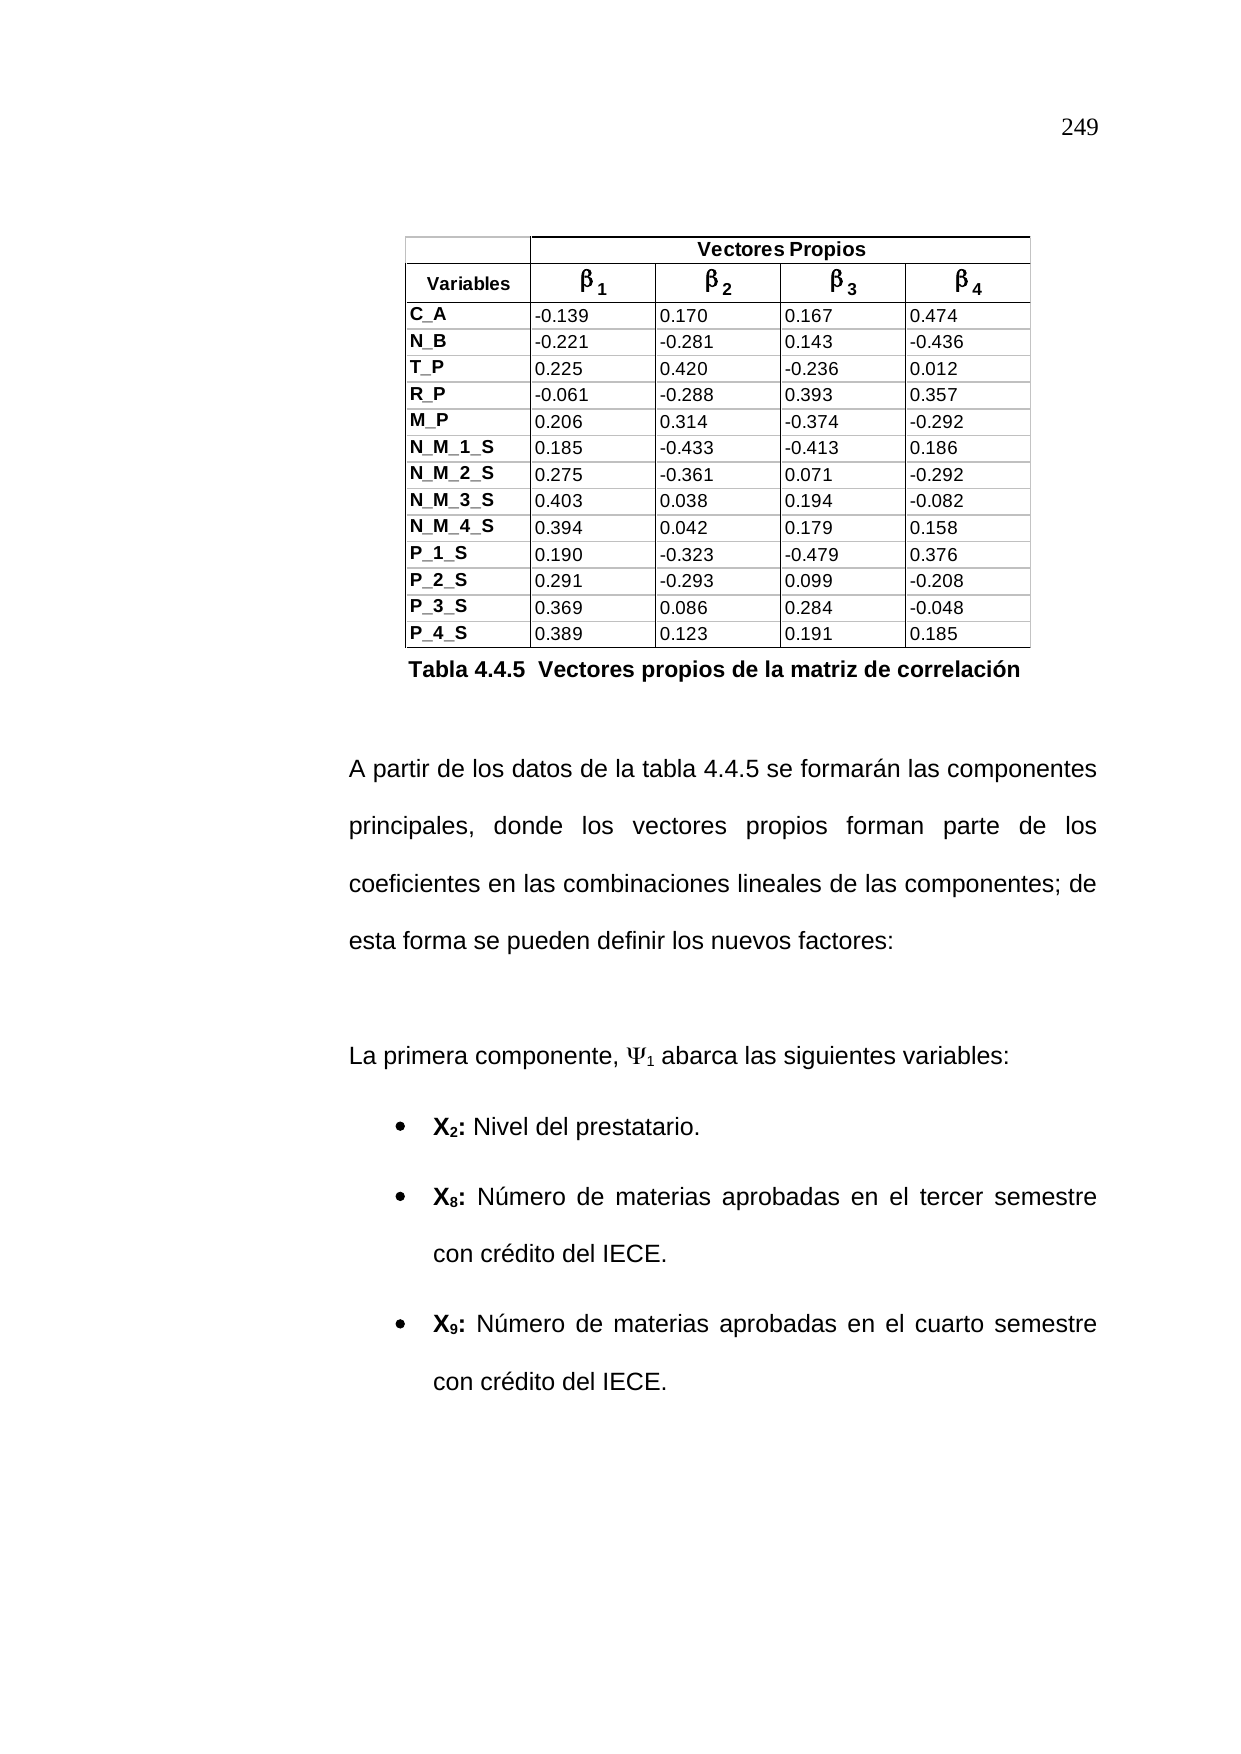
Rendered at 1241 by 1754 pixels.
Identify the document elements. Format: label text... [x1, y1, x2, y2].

list X2: Nivel del prestatario. [396, 1111, 1098, 1140]
text La primera componente, 1 abarca las siguientes variables: [348, 1041, 1098, 1070]
text A partir de los datos de la tabla 4.4.5 se formarán las componentes principales, donde los vectores propios forman parte de los coeficientes en las combinaciones lineales de las componentes; de esta forma se pueden definir los nuevos factores: [348, 754, 1098, 955]
list X9: Número de materias aprobadas en el cuarto semestre con crédito del IECE. [396, 1309, 1098, 1396]
list X8: Número de materias aprobadas en el tercer semestre con crédito del IECE. [396, 1182, 1098, 1268]
